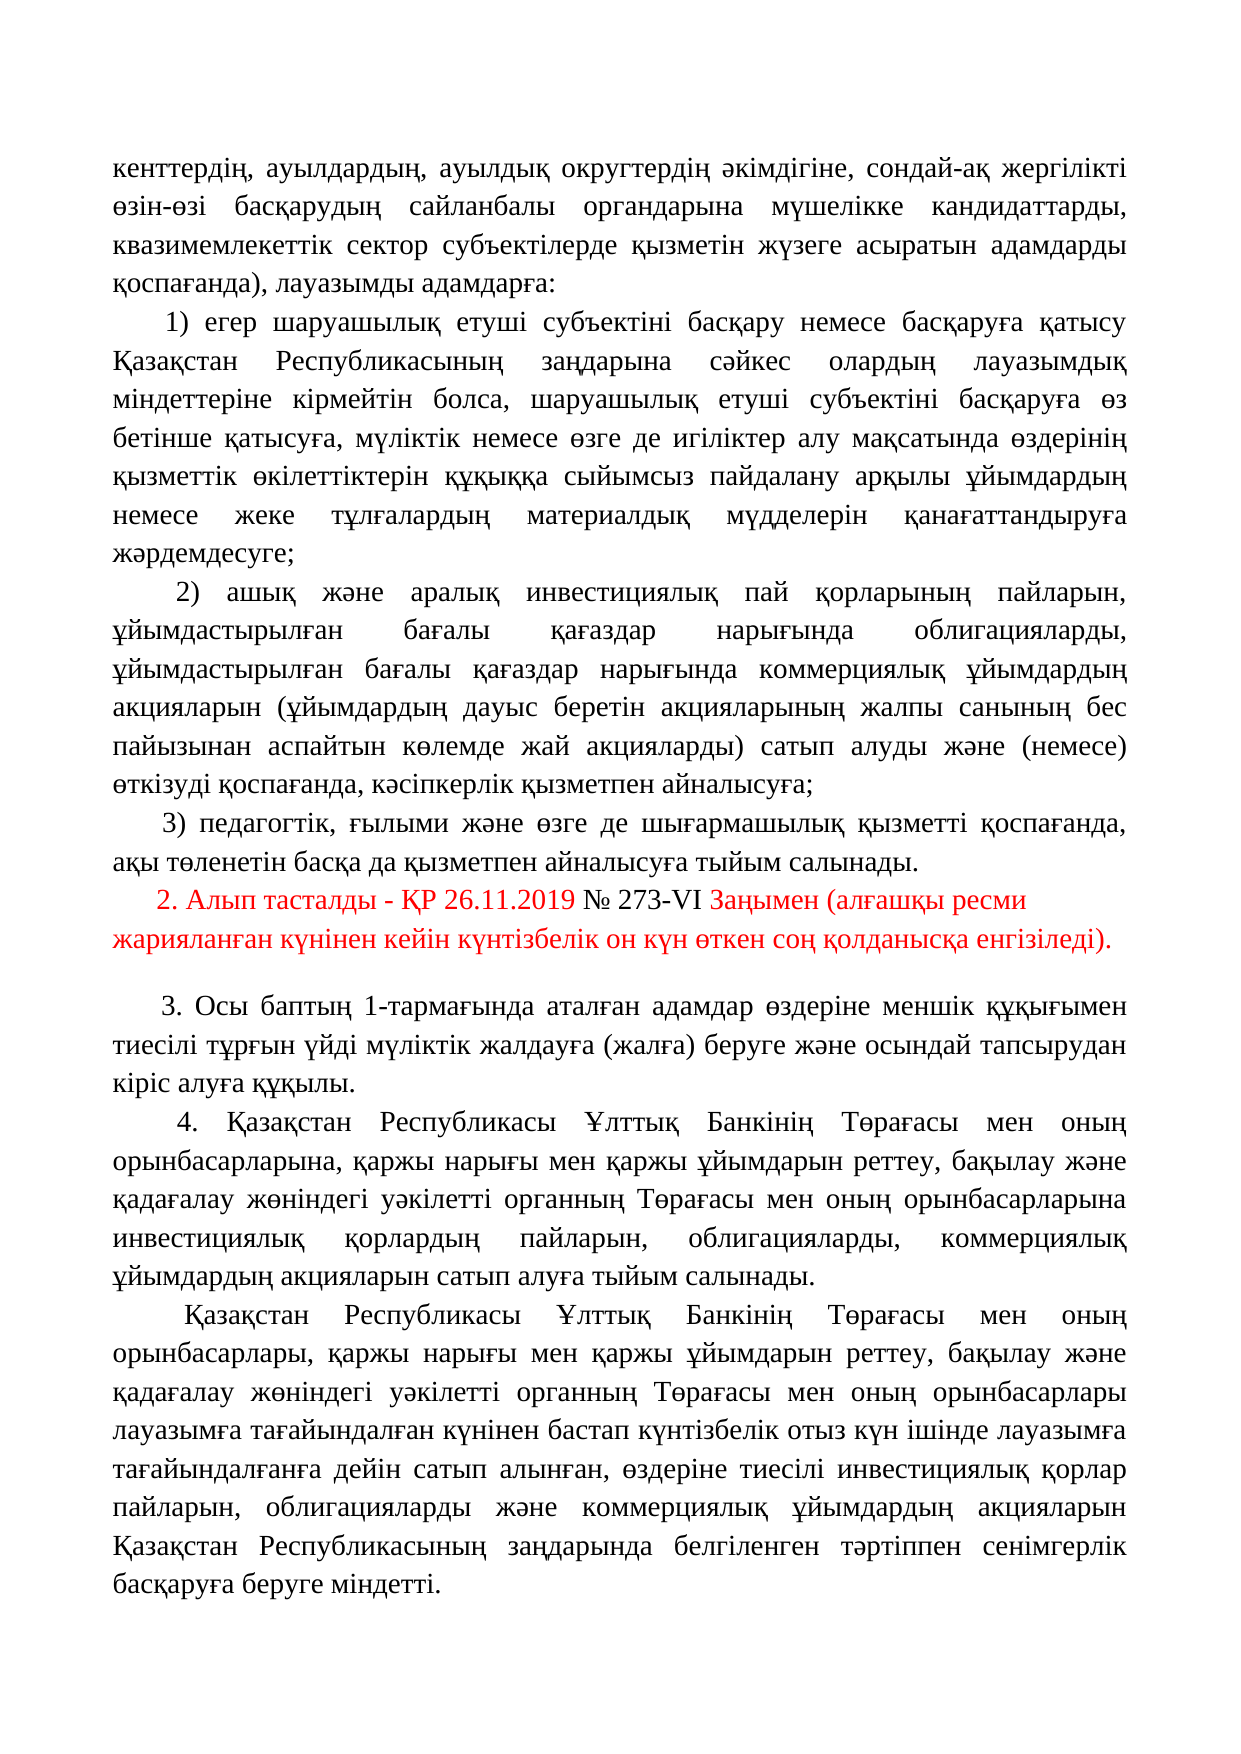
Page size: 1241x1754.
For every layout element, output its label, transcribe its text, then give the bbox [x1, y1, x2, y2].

text 1) егер шаруашылық етуші субъектіні басқару немесе басқаруға қатысу Қазақстан Республикасының заңдарына сәйкес олардың лауазымдық міндеттеріне кірмейтін болса, шаруашылық етуші субъектіні басқаруға өз бетінше қатысуға, мүліктік немесе өзге де игіліктер алу мақсатында өздерінің қызметтік өкілеттіктерін құқыққа сыйымсыз пайдалану арқылы ұйымдардың немесе жеке тұлғалардың материалдық мүдделерін қанағаттандыруға жәрдемдесуге; [112, 304, 1128, 569]
text 4. Қазақстан Республикасы Ұлттық Банкінің Төрағасы мен оның орынбасарларына, қаржы нарығы мен қаржы ұйымдарын реттеу, бақылау және қадағалау жөніндегі уәкілетті органның Төрағасы мен оның орынбасарларына инвестициялық қорлардың пайларын, облигацияларды, коммерциялық ұйымдардың акцияларын сатып алуға тыйым салынады. [112, 1104, 1128, 1292]
text 3. Осы баптың 1-тармағында аталған адамдар өздеріне меншік құқығымен тиесілі тұрғын үйді мүліктік жалдауға (жалға) беруге және осындай тапсырудан кіріс алуға құқылы. [112, 988, 1128, 1099]
text 2) ашық және аралық инвестициялық пай қорларының пайларын, ұйымдастырылған бағалы қағаздар нарығында облигацияларды, ұйымдастырылған бағалы қағаздар нарығында коммерциялық ұйымдардың акцияларын (ұйымдардың дауыс беретін акцияларының жалпы санының бес пайызынан аспайтын көлемде жай акцияларды) сатып алуды және (немесе) өткізуді қоспағанда, кәсіпкерлік қызметпен айналысуға; [112, 574, 1128, 800]
text 3) педагогтік, ғылыми және өзге де шығармашылық қызметті қоспағанда, ақы төленетін басқа да қызметпен айналысуға тыйым салынады. [112, 805, 1128, 877]
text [112, 150, 1128, 299]
text Қазақстан Республикасы Ұлттық Банкінің Төрағасы мен оның орынбасарлары, қаржы нарығы мен қаржы ұйымдарын реттеу, бақылау және қадағалау жөніндегі уәкілетті органның Төрағасы мен оның орынбасарлары лауазымға тағайындалған күнінен бастап күнтізбелік отыз күн ішінде лауазымға тағайындалғанға дейін сатып алынған, өздеріне тиесілі инвестициялық қорлар пайларын, облигацияларды және коммерциялық ұйымдардың акцияларын Қазақстан Республикасының заңдарында белгіленген тәртіппен сенімгерлік басқаруға беруге міндетті. [112, 1297, 1128, 1600]
text 2. Алып тасталды - ҚР 26.11.2019 № 273-VI Заңымен (алғашқы ресми жарияланған күнінен кейін күнтізбелік он күн өткен соң қолданысқа енгізіледі). [112, 882, 1128, 984]
